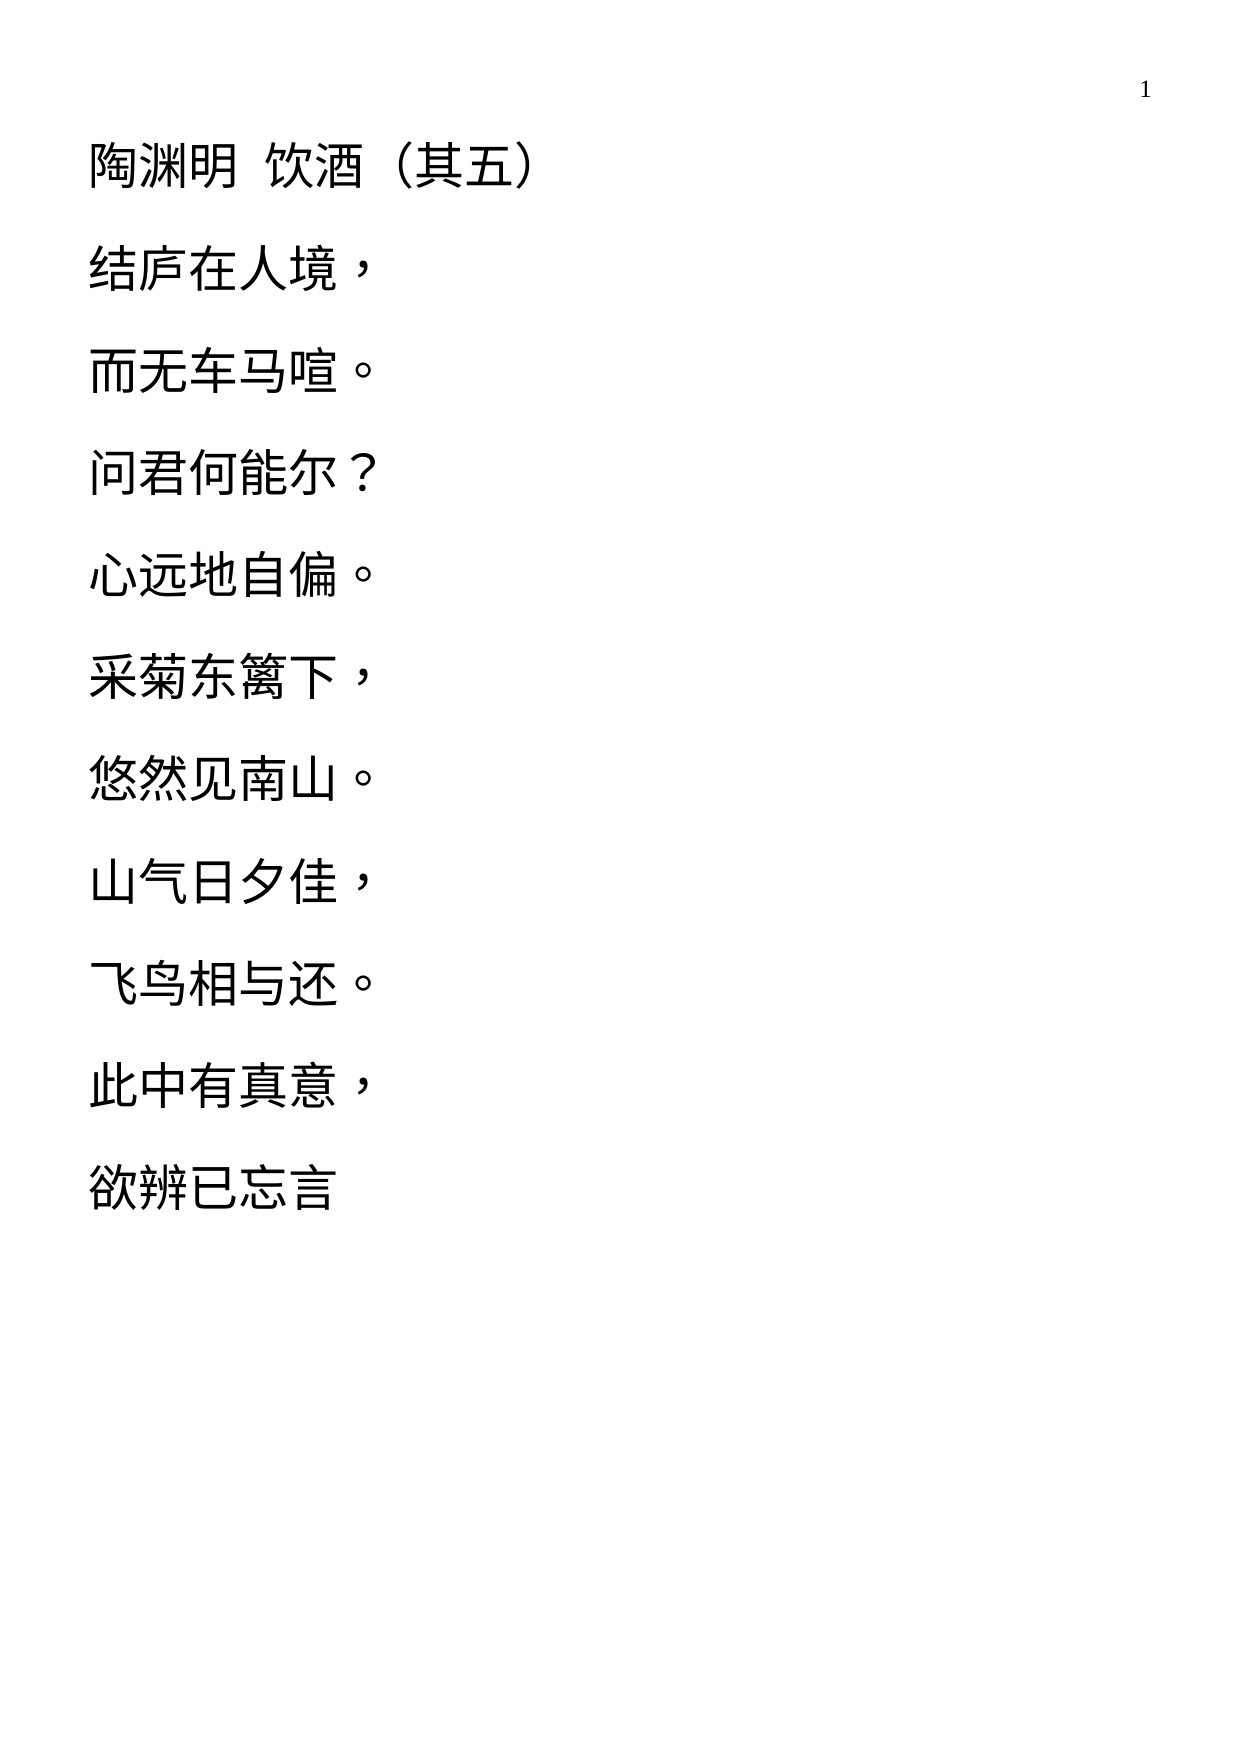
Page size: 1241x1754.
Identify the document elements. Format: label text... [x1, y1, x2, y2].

text 问君何能尔？ [89, 438, 1152, 506]
text 采菊东篱下， [89, 642, 1152, 710]
text 而无车马喧。 [89, 336, 1152, 404]
text 悠然见南山。 [89, 744, 1152, 813]
text 飞鸟相与还。 [89, 949, 1152, 1017]
text 结庐在人境， [89, 233, 1152, 302]
text 山气日夕佳， [89, 847, 1152, 915]
text 心远地自偏。 [89, 540, 1152, 608]
text 欲辨已忘言 [89, 1153, 1152, 1221]
text 陶渊明 饮酒（其五） [89, 131, 1152, 199]
text 此中有真意， [89, 1051, 1152, 1119]
